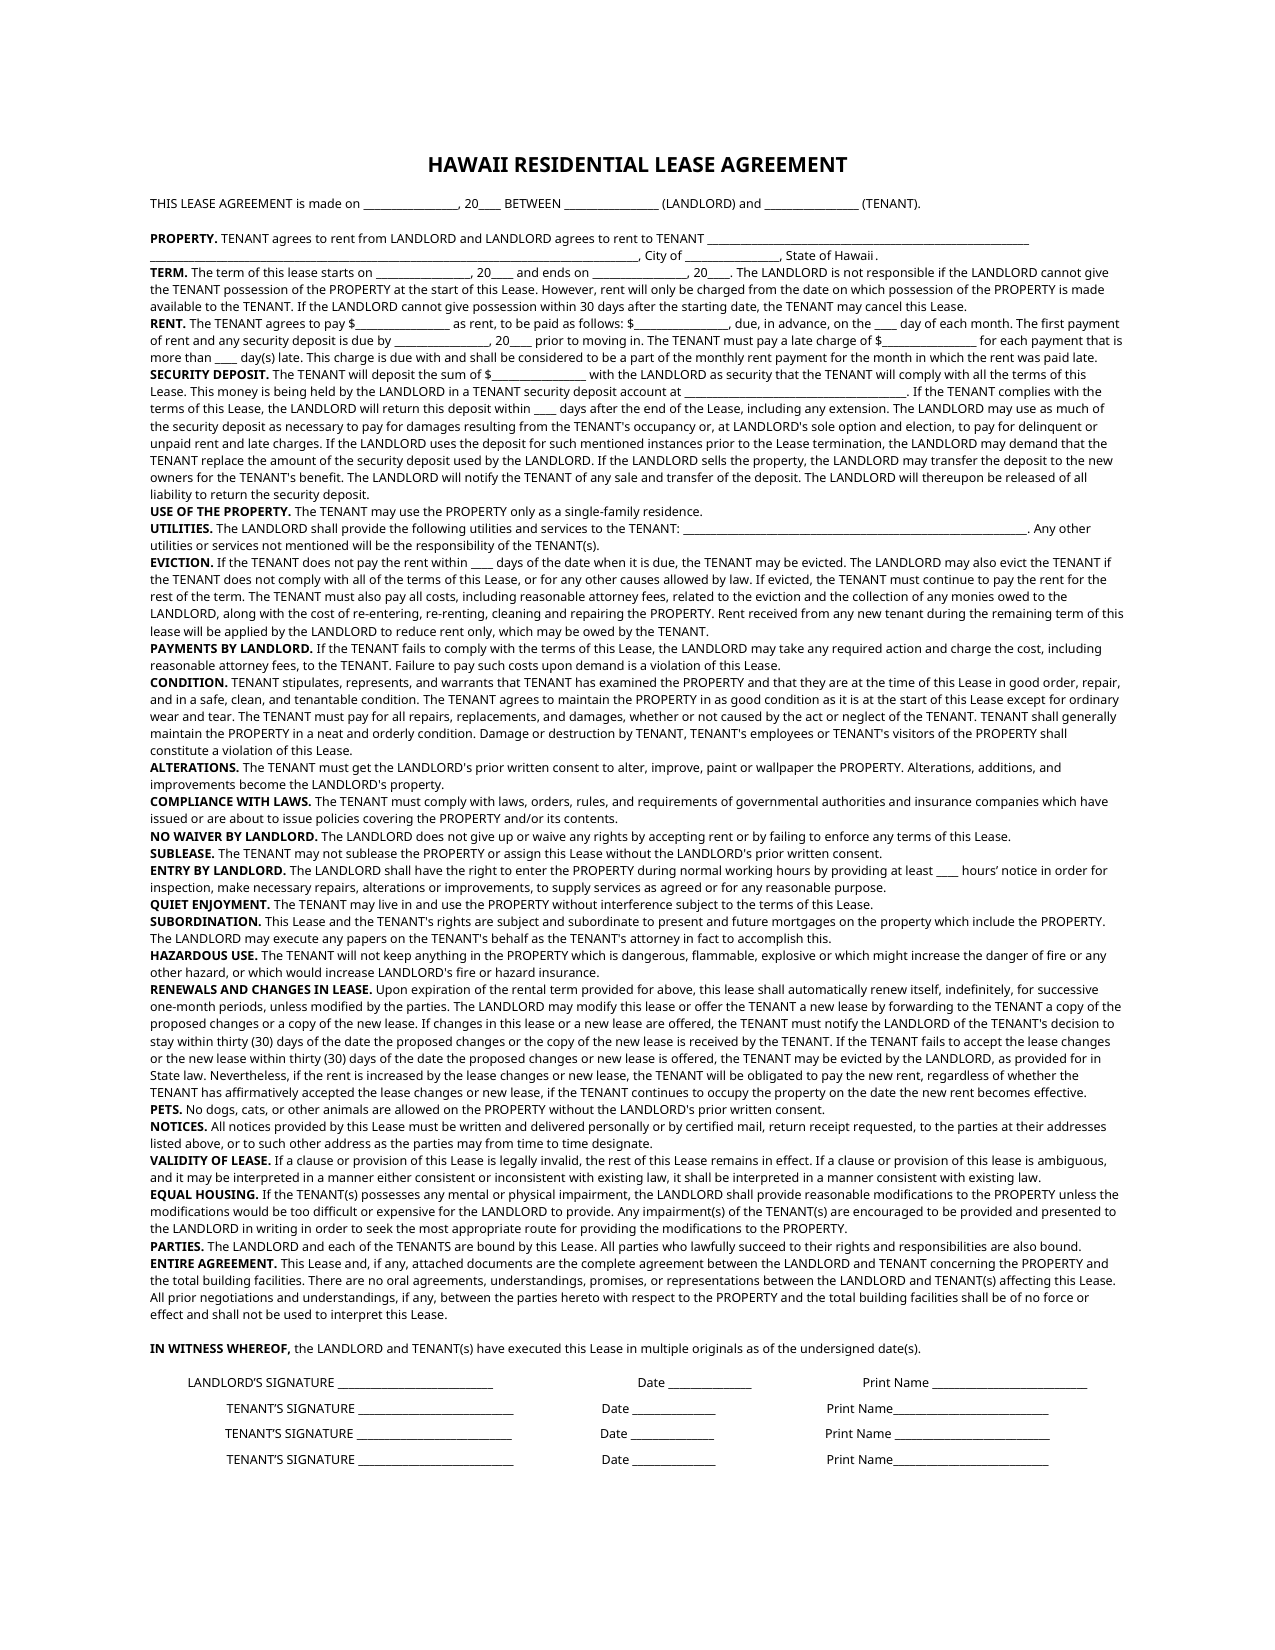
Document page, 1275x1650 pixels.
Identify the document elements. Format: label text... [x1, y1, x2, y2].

text HAWAII RESIDENTIAL LEASE AGREEMENT [150, 150, 1125, 178]
text TENANT’S SIGNATURE ____________________________ Date _______________ Print Name ____________________________ [150, 1426, 1125, 1443]
text TENANT’S SIGNATURE ____________________________ Date _______________ Print Name____________________________ [150, 1400, 1125, 1417]
text PROPERTY. TENANT agrees to rent from LANDLORD and LANDLORD agrees to rent to TENANT __________________________________________________________ ________________________________________________________________________________________, City of _________________, State of Hawaii. TERM. The term of this lease starts on _________________, 20____ and ends on _________________, 20____. The LANDLORD is not responsible if the LANDLORD cannot give the TENANT possession of the PROPERTY at the start of this Lease. However, rent will only be charged from the date on which possession of the PROPERTY is made available to the TENANT. If the LANDLORD cannot give possession within 30 days after the starting date, the TENANT may cancel this Lease. RENT. The TENANT agrees to pay $_________________ as rent, to be paid as follows: $_________________, due, in advance, on the ____ day of each month. The first payment of rent and any security deposit is due by _________________, 20____ prior to moving in. The TENANT must pay a late charge of $_________________ for each payment that is more than ____ day(s) late. This charge is due with and shall be considered to be a part of the monthly rent payment for the month in which the rent was paid late. SECURITY DEPOSIT. The TENANT will deposit the sum of $_________________ with the LANDLORD as security that the TENANT will comply with all the terms of this Lease. This money is being held by the LANDLORD in a TENANT security deposit account at ________________________________________. If the TENANT complies with the terms of this Lease, the LANDLORD will return this deposit within ____ days after the end of the Lease, including any extension. The LANDLORD may use as much of the security deposit as necessary to pay for damages resulting from the TENANT's occupancy or, at LANDLORD's sole option and election, to pay for delinquent or unpaid rent and late charges. If the LANDLORD uses the deposit for such mentioned instances prior to the Lease termination, the LANDLORD may demand that the TENANT replace the amount of the security deposit used by the LANDLORD. If the LANDLORD sells the property, the LANDLORD may transfer the deposit to the new owners for the TENANT's benefit. The LANDLORD will notify the TENANT of any sale and transfer of the deposit. The LANDLORD will thereupon be released of all liability to return the security deposit. USE OF THE PROPERTY. The TENANT may use the PROPERTY only as a single-family residence. UTILITIES. The LANDLORD shall provide the following utilities and services to the TENANT: ______________________________________________________________. Any other utilities or services not mentioned will be the responsibility of the TENANT(s). EVICTION. If the TENANT does not pay the rent within ____ days of the date when it is due, the TENANT may be evicted. The LANDLORD may also evict the TENANT if the TENANT does not comply with all of the terms of this Lease, or for any other causes allowed by law. If evicted, the TENANT must continue to pay the rent for the rest of the term. The TENANT must also pay all costs, including reasonable attorney fees, related to the eviction and the collection of any monies owed to the LANDLORD, along with the cost of re-entering, re-renting, cleaning and repairing the PROPERTY. Rent received from any new tenant during the remaining term of this lease will be applied by the LANDLORD to reduce rent only, which may be owed by the TENANT. PAYMENTS BY LANDLORD. If the TENANT fails to comply with the terms of this Lease, the LANDLORD may take any required action and charge the cost, including reasonable attorney fees, to the TENANT. Failure to pay such costs upon demand is a violation of this Lease. CONDITION. TENANT stipulates, represents, and warrants that TENANT has examined the PROPERTY and that they are at the time of this Lease in good order, repair, and in a safe, clean, and tenantable condition. The TENANT agrees to maintain the PROPERTY in as good condition as it is at the start of this Lease except for ordinary wear and tear. The TENANT must pay for all repairs, replacements, and damages, whether or not caused by the act or neglect of the TENANT. TENANT shall generally maintain the PROPERTY in a neat and orderly condition. Damage or destruction by TENANT, TENANT's employees or TENANT's visitors of the PROPERTY shall constitute a violation of this Lease. ALTERATIONS. The TENANT must get the LANDLORD's prior written consent to alter, improve, paint or wallpaper the PROPERTY. Alterations, additions, and improvements become the LANDLORD's property. COMPLIANCE WITH LAWS. The TENANT must comply with laws, orders, rules, and requirements of governmental authorities and insurance companies which have issued or are about to issue policies covering the PROPERTY and/or its contents. NO WAIVER BY LANDLORD. The LANDLORD does not give up or waive any rights by accepting rent or by failing to enforce any terms of this Lease. SUBLEASE. The TENANT may not sublease the PROPERTY or assign this Lease without the LANDLORD's prior written consent. ENTRY BY LANDLORD. The LANDLORD shall have the right to enter the PROPERTY during normal working hours by providing at least ____ hours’ notice in order for inspection, make necessary repairs, alterations or improvements, to supply services as agreed or for any reasonable purpose. QUIET ENJOYMENT. The TENANT may live in and use the PROPERTY without interference subject to the terms of this Lease. SUBORDINATION. This Lease and the TENANT's rights are subject and subordinate to present and future mortgages on the property which include the PROPERTY. The LANDLORD may execute any papers on the TENANT's behalf as the TENANT's attorney in fact to accomplish this. HAZARDOUS USE. The TENANT will not keep anything in the PROPERTY which is dangerous, flammable, explosive or which might increase the danger of fire or any other hazard, or which would increase LANDLORD's fire or hazard insurance. RENEWALS AND CHANGES IN LEASE. Upon expiration of the rental term provided for above, this lease shall automatically renew itself, indefinitely, for successive one-month periods, unless modified by the parties. The LANDLORD may modify this lease or offer the TENANT a new lease by forwarding to the TENANT a copy of the proposed changes or a copy of the new lease. If changes in this lease or a new lease are offered, the TENANT must notify the LANDLORD of the TENANT's decision to stay within thirty (30) days of the date the proposed changes or the copy of the new lease is received by the TENANT. If the TENANT fails to accept the lease changes or the new lease within thirty (30) days of the date the proposed changes or new lease is offered, the TENANT may be evicted by the LANDLORD, as provided for in State law. Nevertheless, if the rent is increased by the lease changes or new lease, the TENANT will be obligated to pay the new rent, regardless of whether the TENANT has affirmatively accepted the lease changes or new lease, if the TENANT continues to occupy the property on the date the new rent becomes effective. PETS. No dogs, cats, or other animals are allowed on the PROPERTY without the LANDLORD's prior written consent. NOTICES. All notices provided by this Lease must be written and delivered personally or by certified mail, return receipt requested, to the parties at their addresses listed above, or to such other address as the parties may from time to time designate. VALIDITY OF LEASE. If a clause or provision of this Lease is legally invalid, the rest of this Lease remains in effect. If a clause or provision of this lease is ambiguous, and it may be interpreted in a manner either consistent or inconsistent with existing law, it shall be interpreted in a manner consistent with existing law. EQUAL HOUSING. If the TENANT(s) possesses any mental or physical impairment, the LANDLORD shall provide reasonable modifications to the PROPERTY unless the modifications would be too difficult or expensive for the LANDLORD to provide. Any impairment(s) of the TENANT(s) are encouraged to be provided and presented to the LANDLORD in writing in order to seek the most appropriate route for providing the modifications to the PROPERTY. [150, 213, 1125, 1238]
text LANDLORD’S SIGNATURE ____________________________ Date _______________ Print Name ____________________________ [150, 1374, 1125, 1391]
text THIS LEASE AGREEMENT is made on _________________, 20____ BETWEEN _________________ (LANDLORD) and _________________ (TENANT). [150, 196, 1125, 213]
text PARTIES. The LANDLORD and each of the TENANTS are bound by this Lease. All parties who lawfully succeed to their rights and responsibilities are also bound. ENTIRE AGREEMENT. This Lease and, if any, attached documents are the complete agreement between the LANDLORD and TENANT concerning the PROPERTY and the total building facilities. There are no oral agreements, understandings, promises, or representations between the LANDLORD and TENANT(s) affecting this Lease. All prior negotiations and understandings, if any, between the parties hereto with respect to the PROPERTY and the total building facilities shall be of no force or effect and shall not be used to interpret this Lease. [150, 1238, 1125, 1323]
text IN WITNESS WHEREOF, the LANDLORD and TENANT(s) have executed this Lease in multiple originals as of the undersigned date(s). [150, 1340, 1125, 1357]
text TENANT’S SIGNATURE ____________________________ Date _______________ Print Name____________________________ [150, 1451, 1125, 1468]
